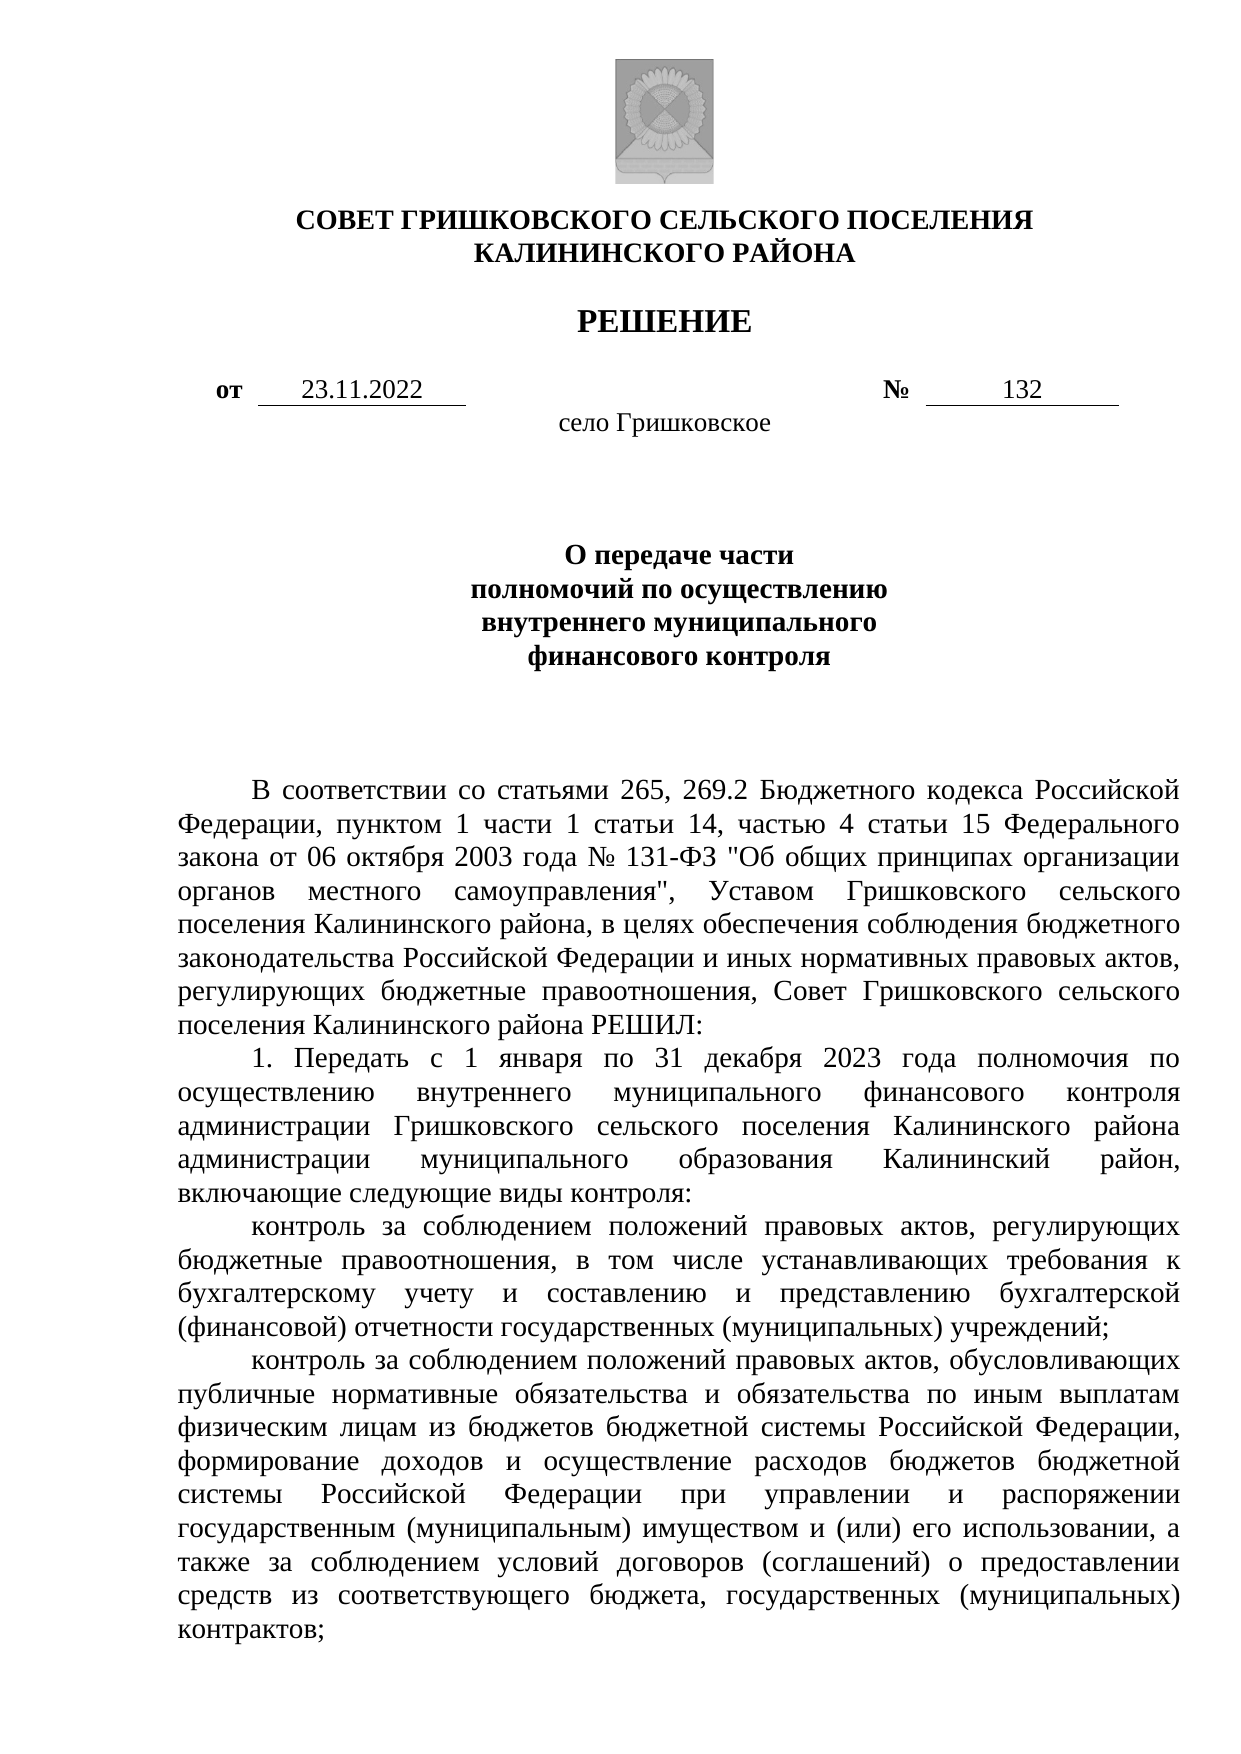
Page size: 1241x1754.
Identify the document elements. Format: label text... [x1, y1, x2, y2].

text контроль за соблюдением положений правовых актов, обусловливающих публичные нормативные обязательства и обязательства по иным выплатам физическим лицам из бюджетов бюджетной системы Российской Федерации, формирование доходов и осуществление расходов бюджетов бюджетной системы Российской Федерации при управлении и распоряжении государственным (муниципальным) имуществом и (или) его использовании, а также за соблюдением условий договоров (соглашений) о предоставлении средств из соответствующего бюджета, государственных (муниципальных) контрактов; [177, 1342, 1181, 1644]
text В соответствии со статьями 265, 269.2 Бюджетного кодекса Российской Федерации, пунктом 1 части 1 статьи 14, частью 4 статьи 15 Федерального закона от 06 октября 2003 года № 131-ФЗ "Об общих принципах организации органов местного самоуправления", Уставом Гришковского сельского поселения Калининского района, в целях обеспечения соблюдения бюджетного законодательства Российской Федерации и иных нормативных правовых актов, регулирующих бюджетные правоотношения, Совет Гришковского сельского поселения Калининского района РЕШИЛ: [177, 772, 1181, 1041]
text внутреннего муниципального [177, 604, 1181, 638]
picture [615, 59, 714, 184]
text контроль за соблюдением положений правовых актов, регулирующих бюджетные правоотношения, в том числе устанавливающих требования к бухгалтерскому учету и составлению и представлению бухгалтерской (финансовой) отчетности государственных (муниципальных) учреждений; [177, 1208, 1181, 1342]
table_header СОВЕТ ГРИШКОВСКОГО СЕЛЬСКОГО ПОСЕЛЕНИЯ КАЛИНИНСКОГО РАЙОНА РЕШЕНИЕ село Гришковское [177, 59, 1152, 437]
text финансового контроля [177, 638, 1181, 672]
text О передаче части [177, 537, 1181, 571]
text полномочий по осуществлению [177, 571, 1181, 604]
text 1. Передать с 1 января по 31 декабря 2023 года полномочия по осуществлению внутреннего муниципального финансового контроля администрации Гришковского сельского поселения Калининского района администрации муниципального образования Калининский район, включающие следующие виды контроля: [177, 1041, 1181, 1208]
